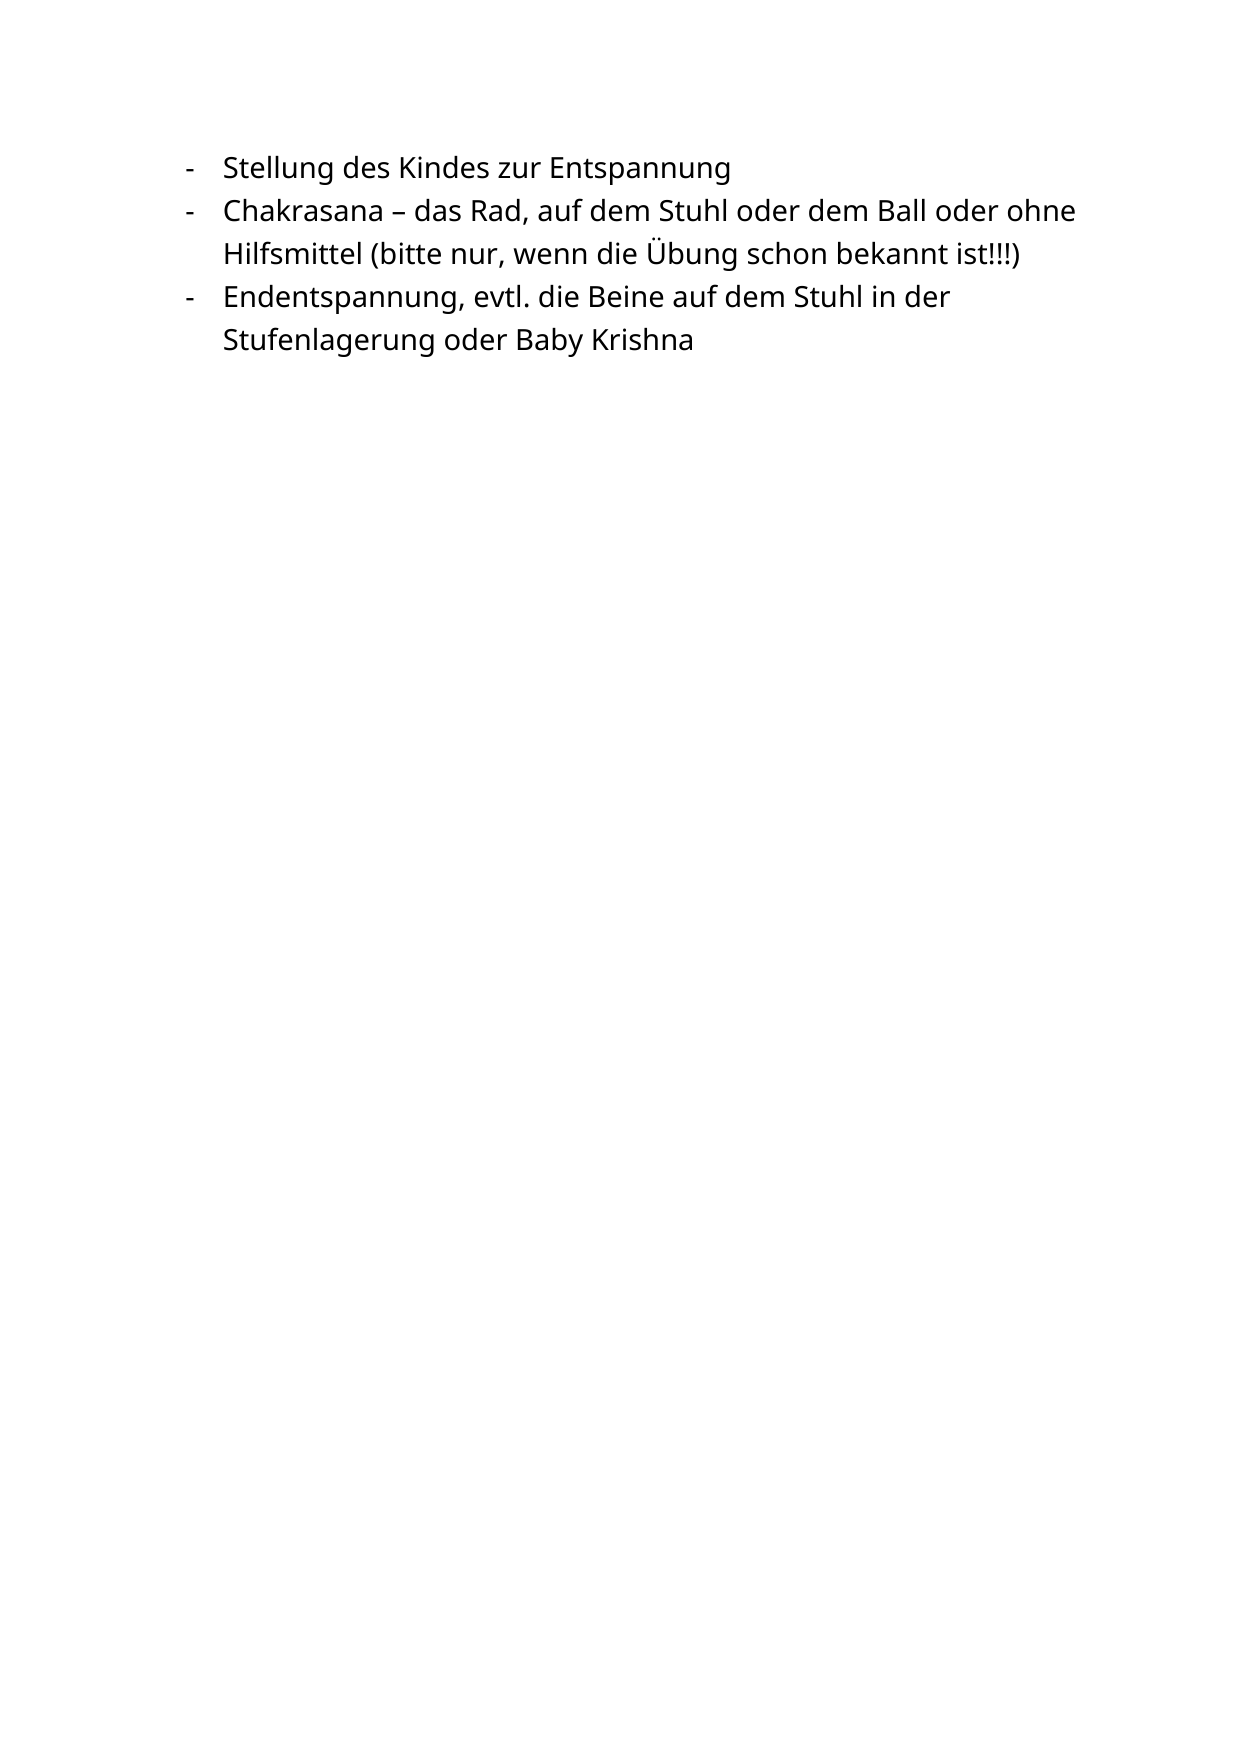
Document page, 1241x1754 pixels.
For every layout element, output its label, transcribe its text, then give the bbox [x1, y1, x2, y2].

list Endentspannung, evtl. die Beine auf dem Stuhl in der Stufenlagerung oder Baby Krishna [185, 276, 1093, 358]
list Stellung des Kindes zur Entspannung [185, 148, 1093, 187]
list Chakrasana – das Rad, auf dem Stuhl oder dem Ball oder ohne Hilfsmittel (bitte nur, wenn die Übung schon bekannt ist!!!) [185, 190, 1093, 273]
